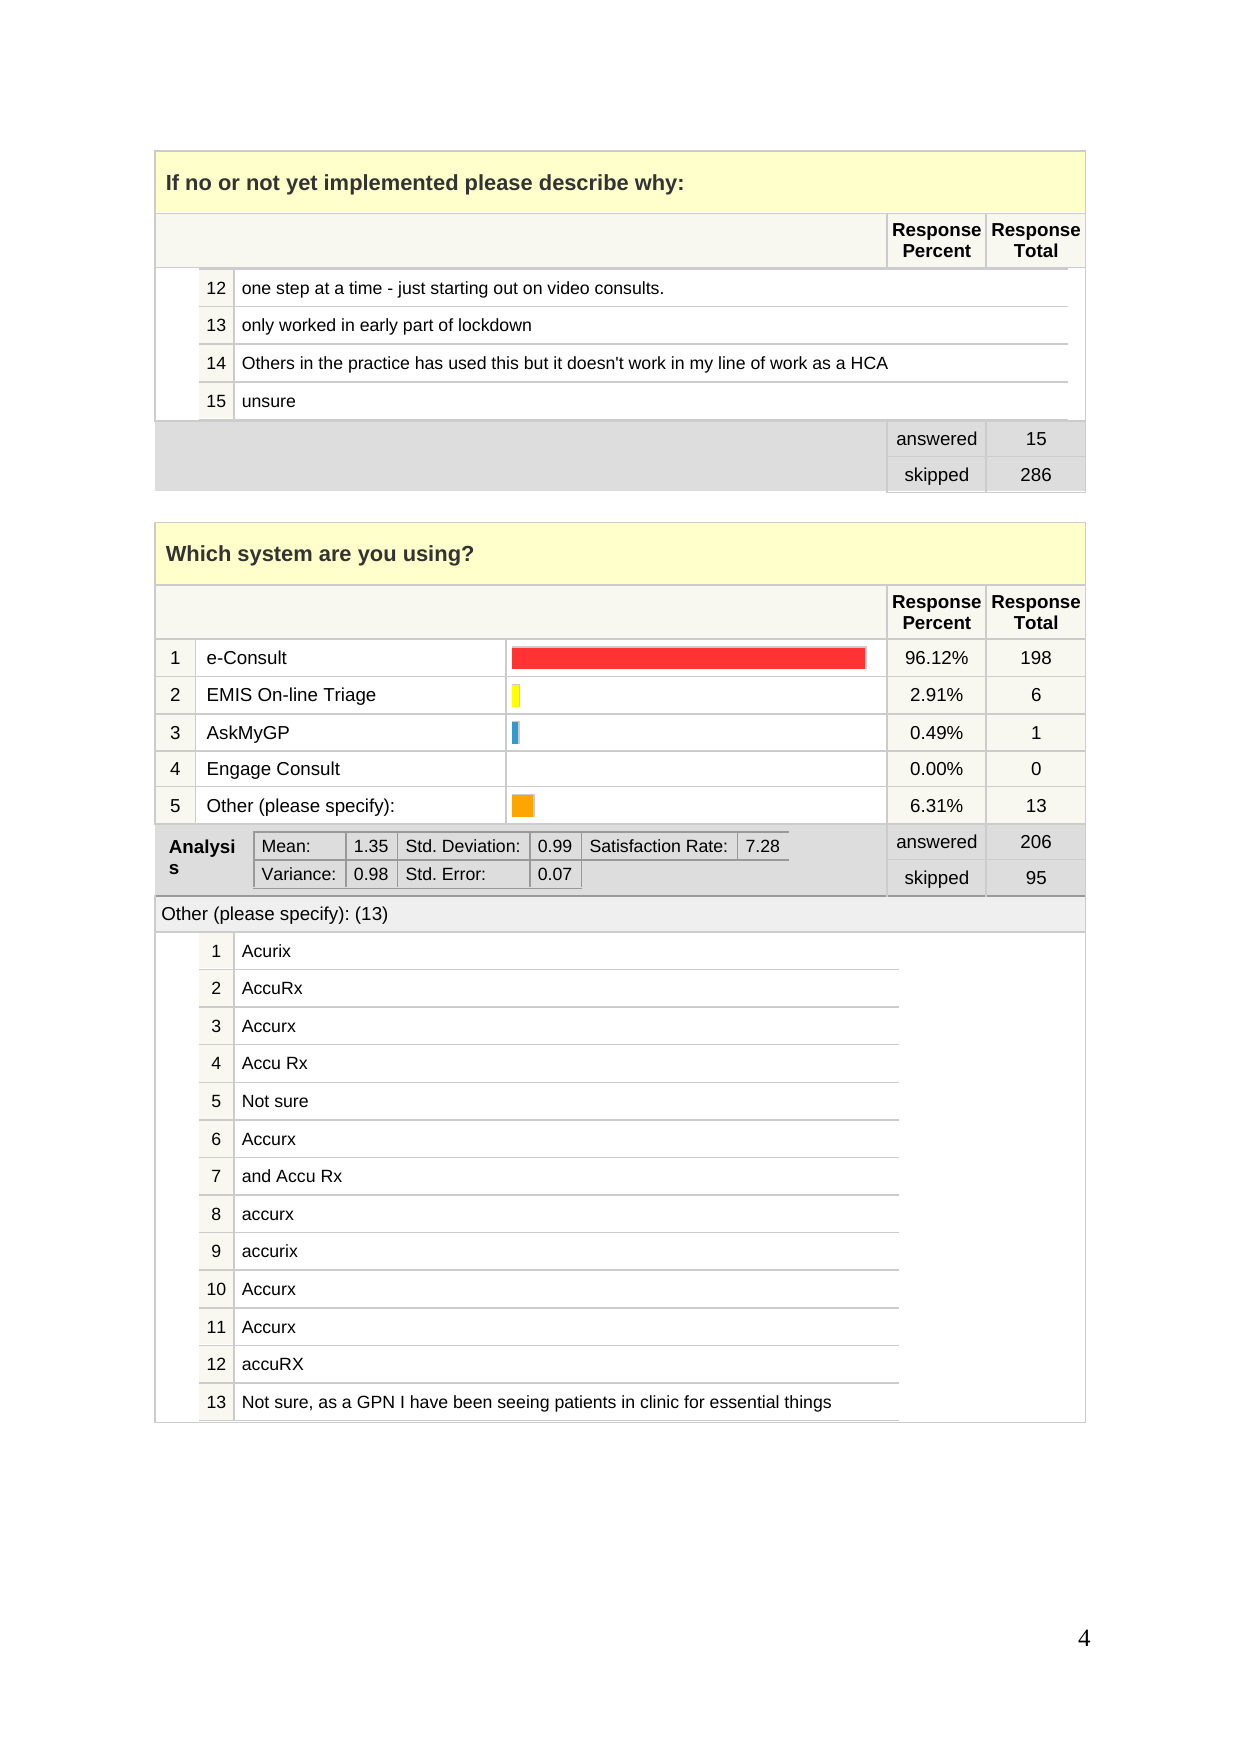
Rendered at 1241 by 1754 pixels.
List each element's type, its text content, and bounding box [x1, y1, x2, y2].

table_cell EMIS On-line Triage [196, 677, 505, 713]
table_cell 1 [987, 715, 1085, 750]
table_cell Other (please specify): (13) [156, 897, 1085, 931]
table_cell Response Percent [888, 586, 985, 638]
table_cell [156, 933, 233, 1421]
table_header If no or not yet implemented please describe why: [156, 152, 1085, 212]
table_cell Engage Consult [196, 752, 505, 786]
table_header Which system are you using? [156, 523, 1085, 584]
table_cell 13 [987, 787, 1085, 823]
table_cell [507, 677, 886, 713]
table_cell [235, 268, 1085, 420]
table_cell [155, 422, 886, 491]
table_cell 0.49% [888, 715, 985, 750]
table_cell 96.12% [888, 640, 985, 676]
table_cell e-Consult [196, 640, 505, 676]
table_cell 2 [156, 677, 195, 713]
table_cell skipped [888, 457, 985, 491]
table_cell [156, 268, 233, 420]
table_cell Response Total [987, 214, 1085, 267]
table_cell 95 [987, 860, 1085, 895]
table_cell skipped [888, 860, 985, 895]
table_cell 6 [987, 677, 1085, 713]
table_cell Other (please specify): [196, 787, 505, 823]
table_cell [235, 933, 1085, 1421]
table_cell 1 [156, 640, 195, 676]
table_cell Response Total [987, 586, 1085, 638]
table_cell 198 [987, 640, 1085, 676]
table_cell 0.00% [888, 752, 985, 786]
table_cell 4 [156, 752, 195, 786]
table_cell answered [888, 422, 985, 456]
table_cell 15 [987, 422, 1085, 456]
table_cell 0 [987, 752, 1085, 786]
table_cell answered [888, 825, 985, 859]
table_cell 2.91% [888, 677, 985, 713]
table_cell [507, 715, 886, 750]
table_cell 6.31% [888, 787, 985, 823]
table_cell [155, 825, 886, 895]
table_cell 5 [156, 787, 195, 823]
table_cell [507, 787, 886, 823]
table_cell 3 [156, 715, 195, 750]
table_cell Response Percent [888, 214, 985, 267]
table_cell [156, 214, 886, 267]
table_cell AskMyGP [196, 715, 505, 750]
table_cell [507, 640, 886, 676]
table_cell [156, 586, 886, 638]
table_cell 286 [987, 457, 1085, 491]
table_cell [507, 752, 886, 786]
table_cell 206 [987, 825, 1085, 859]
